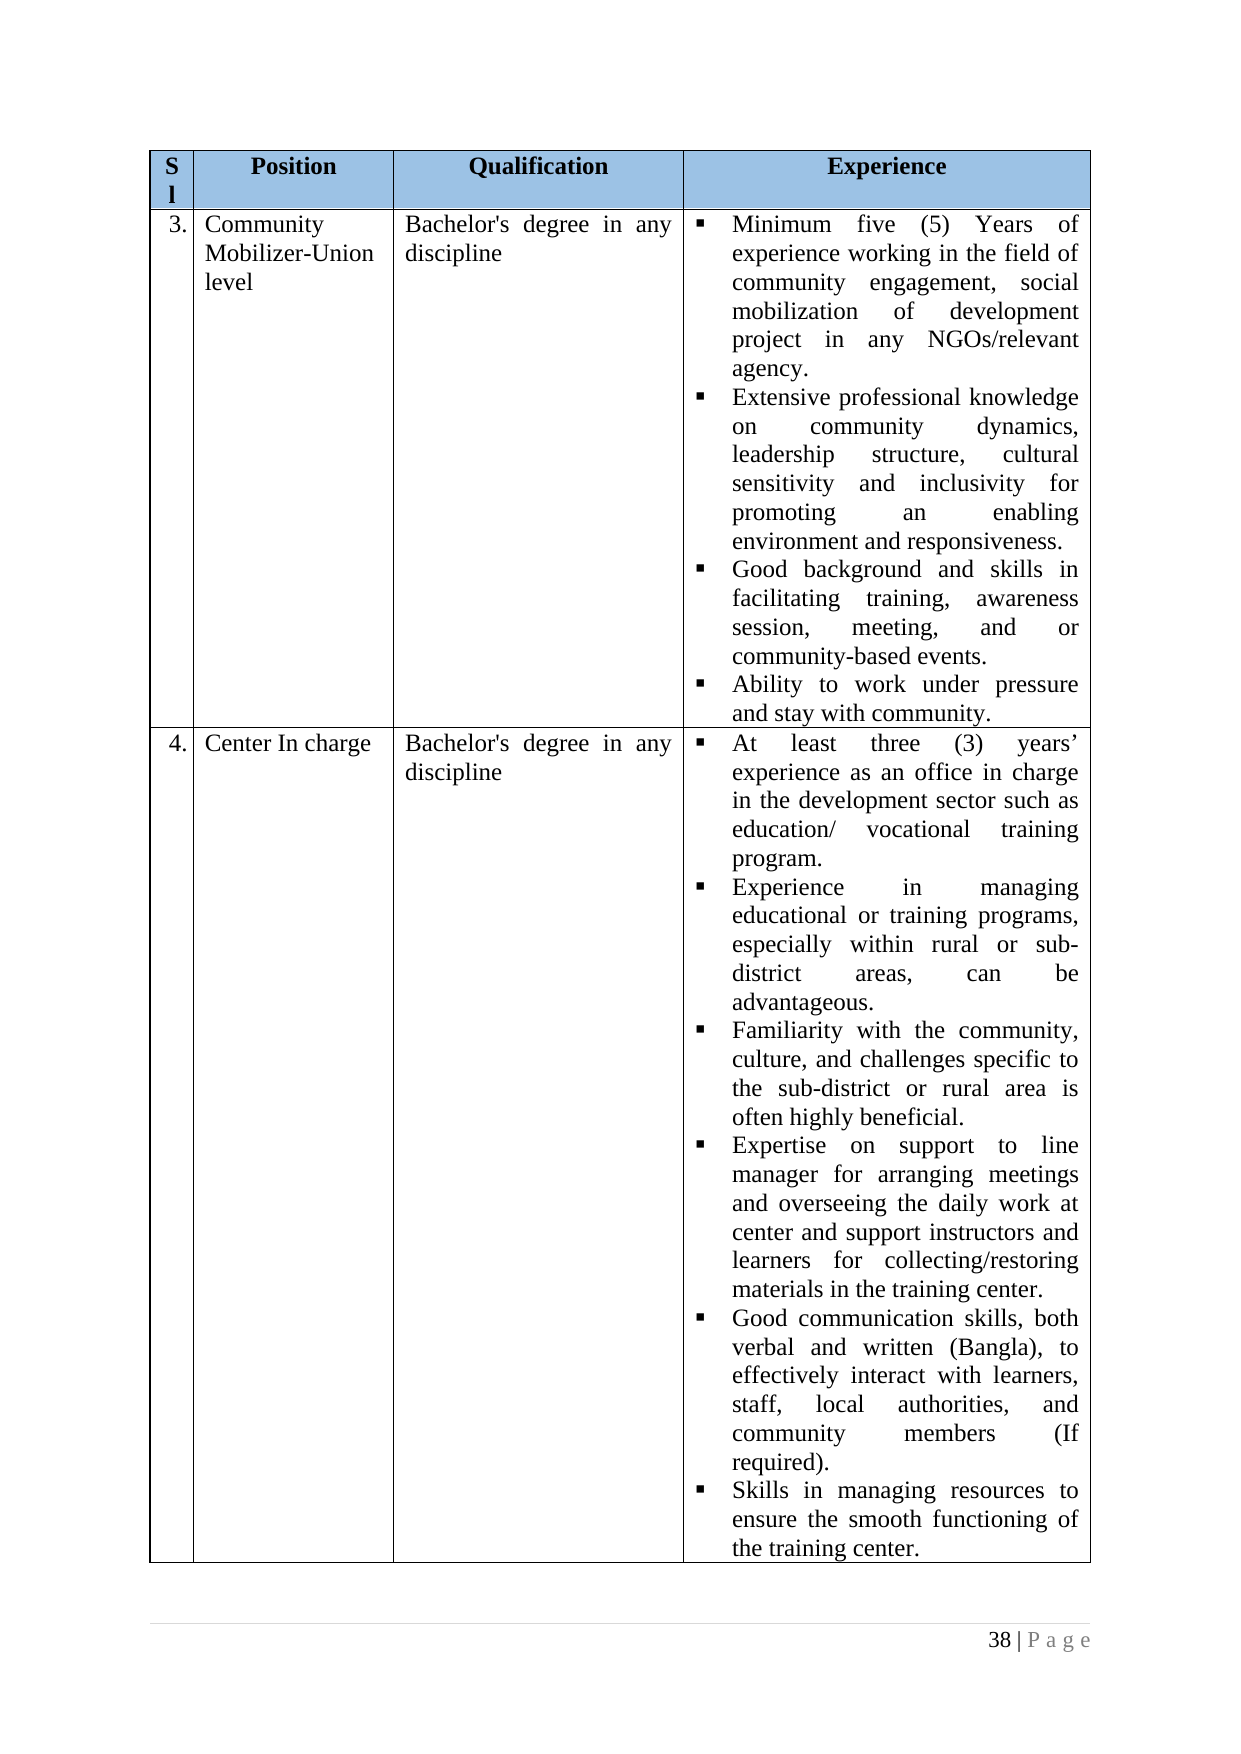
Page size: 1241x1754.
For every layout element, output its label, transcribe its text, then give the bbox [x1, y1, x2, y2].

table_cell Center In charge [194, 728, 393, 1562]
table_header Experience [684, 151, 1090, 208]
table_header Sl [151, 151, 193, 208]
table_cell At least three (3) years’ experience as an office in charge in the development sector such as education/ vocational training program. Experience in managing educational or training programs, especially within rural or sub-district areas, can be advantageous. Familiarity with the community, culture, and challenges specific to the sub-district or rural area is often highly beneficial. Expertise on support to line manager for arranging meetings and overseeing the daily work at center and support instructors and learners for collecting/restoring materials in the training center. Good communication skills, both verbal and written (Bangla), to effectively interact with learners, staff, local authorities, and community members (If required). Skills in managing resources to ensure the smooth functioning of the training center. [684, 728, 1090, 1562]
table_cell Minimum five (5) Years of experience working in the field of community engagement, social mobilization of development project in any NGOs/relevant agency. Extensive professional knowledge on community dynamics, leadership structure, cultural sensitivity and inclusivity for promoting an enabling environment and responsiveness. Good background and skills in facilitating training, awareness session, meeting, and or community-based events. Ability to work under pressure and stay with community. [684, 210, 1090, 727]
table_cell Bachelor's degree in any discipline [394, 210, 683, 727]
table_cell [151, 728, 193, 1562]
table_cell Community Mobilizer-Union level [194, 210, 393, 727]
table_cell [151, 210, 193, 727]
table_cell Bachelor's degree in any discipline [394, 728, 683, 1562]
table_header Qualification [394, 151, 683, 208]
table_header Position [194, 151, 393, 208]
